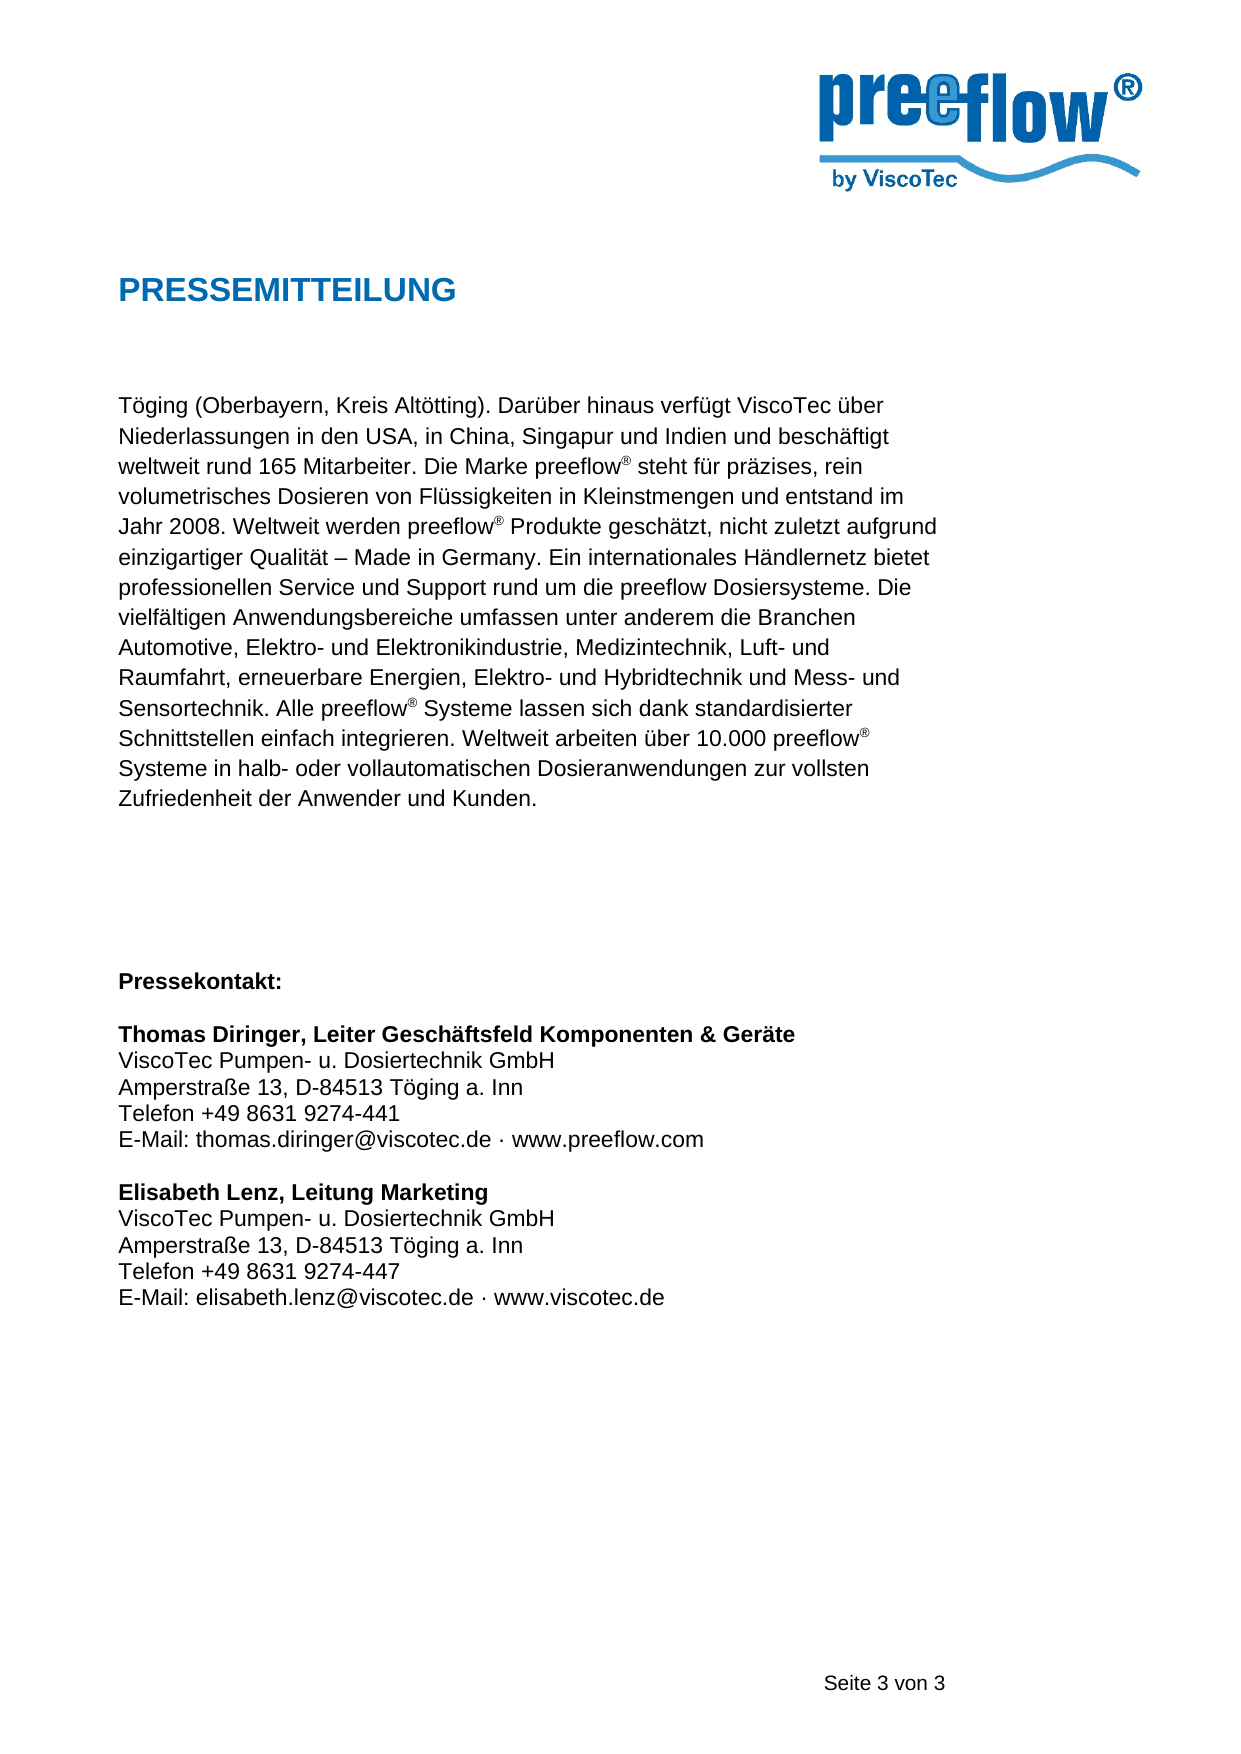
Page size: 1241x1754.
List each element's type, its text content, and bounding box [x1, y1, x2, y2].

picture [787, 51, 1174, 213]
text ViscoTec Pumpen- u. Dosiertechnik GmbH [118, 1047, 945, 1073]
text Telefon +49 8631 9274-441 [118, 1100, 945, 1126]
text Elisabeth Lenz, Leitung Marketing [118, 1179, 945, 1205]
text Thomas Diringer, Leiter Geschäftsfeld Komponenten & Geräte [118, 1021, 945, 1047]
text ViscoTec Pumpen- u. Dosiertechnik GmbH [118, 1205, 945, 1232]
text Pressekontakt: [118, 968, 945, 994]
text E-Mail: thomas.diringer@viscotec.de · www.preeflow.com [118, 1126, 945, 1152]
text Telefon +49 8631 9274-447 [118, 1258, 945, 1284]
text E-Mail: elisabeth.lenz@viscotec.de · www.viscotec.de [118, 1284, 945, 1311]
text Amperstraße 13, D-84513 Töging a. Inn [118, 1232, 945, 1258]
text Amperstraße 13, D-84513 Töging a. Inn [118, 1073, 945, 1100]
